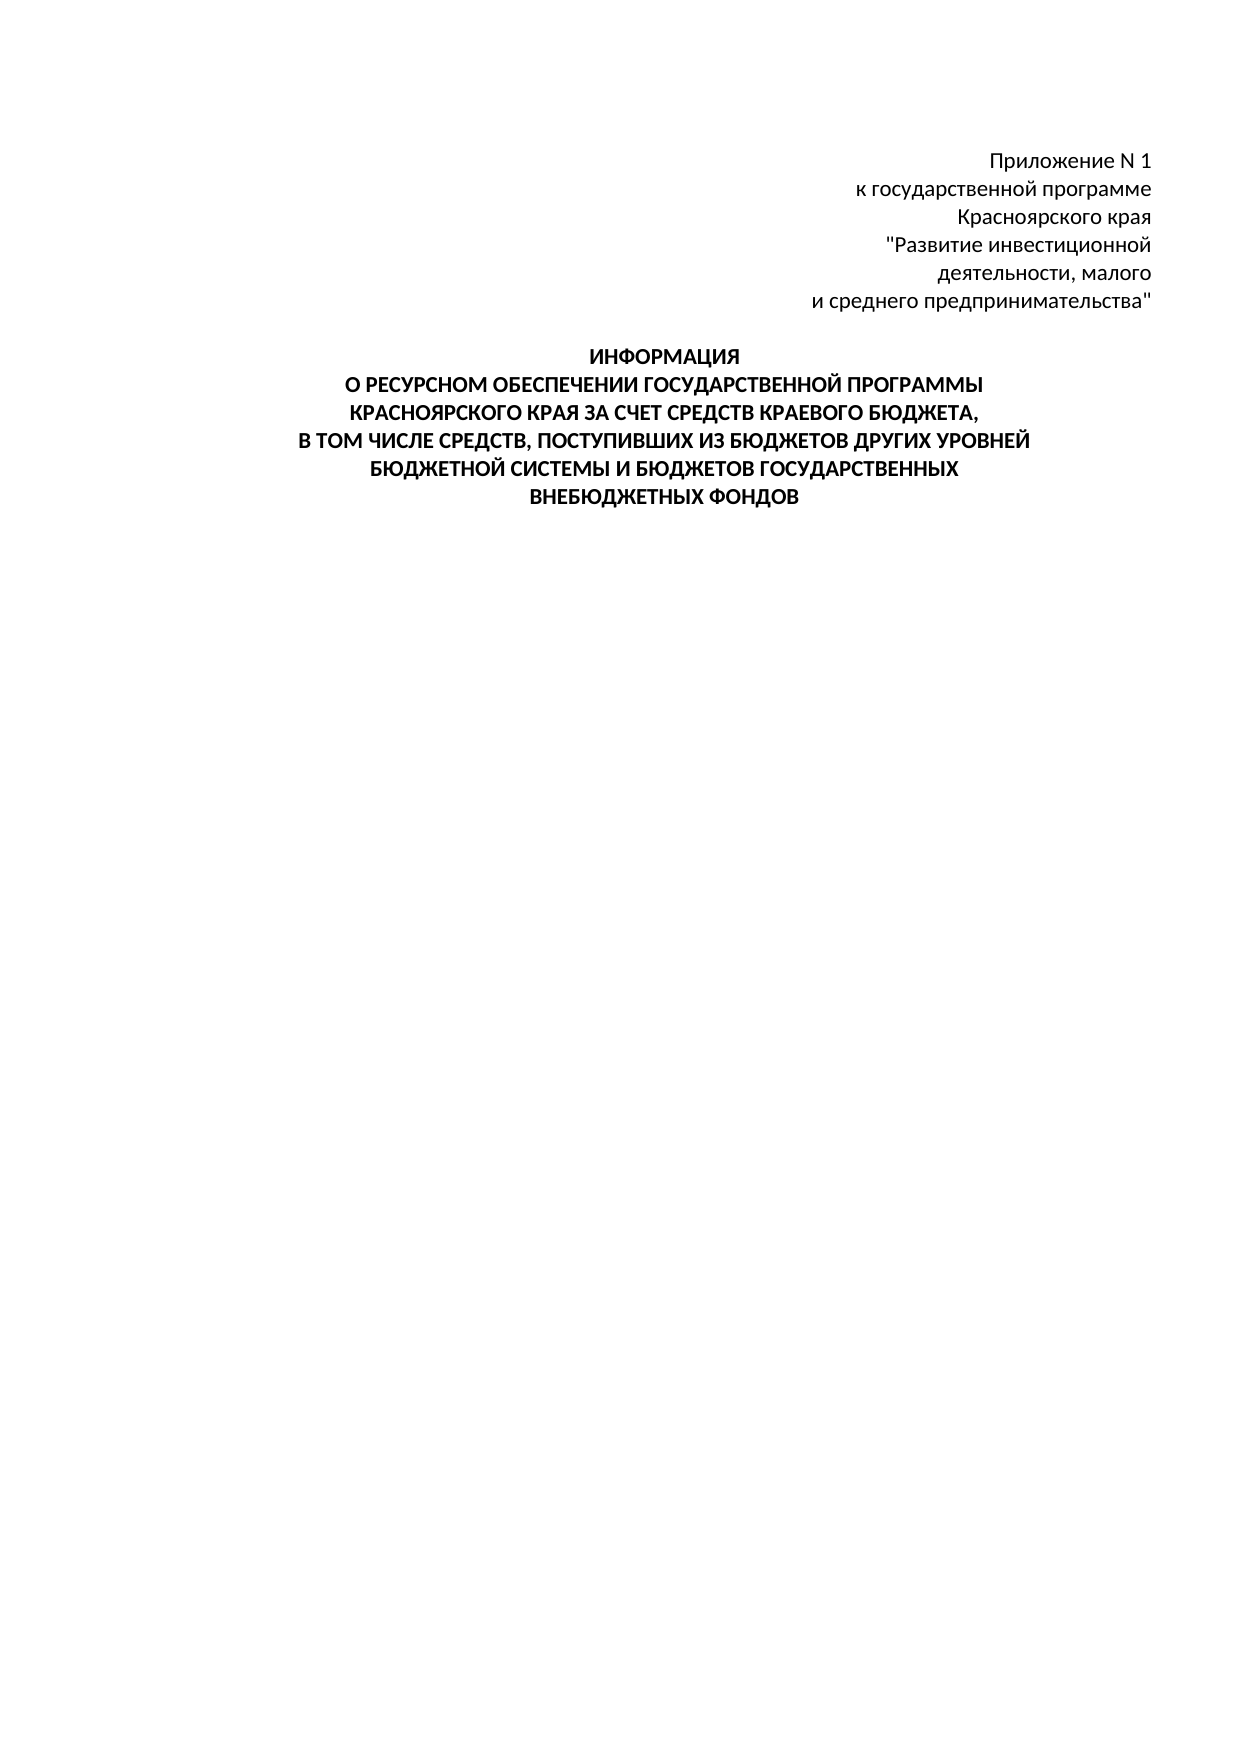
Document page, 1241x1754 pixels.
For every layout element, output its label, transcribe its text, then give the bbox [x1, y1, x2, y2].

title О РЕСУРСНОМ ОБЕСПЕЧЕНИИ ГОСУДАРСТВЕННОЙ ПРОГРАММЫ [177, 370, 1152, 398]
text и среднего предпринимательства" [177, 286, 1152, 314]
text "Развитие инвестиционной [177, 230, 1152, 258]
title ВНЕБЮДЖЕТНЫХ ФОНДОВ [177, 482, 1152, 510]
text Красноярского края [177, 202, 1152, 230]
title В ТОМ ЧИСЛЕ СРЕДСТВ, ПОСТУПИВШИХ ИЗ БЮДЖЕТОВ ДРУГИХ УРОВНЕЙ [177, 426, 1152, 454]
text Приложение N 1 [177, 146, 1152, 174]
title БЮДЖЕТНОЙ СИСТЕМЫ И БЮДЖЕТОВ ГОСУДАРСТВЕННЫХ [177, 454, 1152, 482]
title КРАСНОЯРСКОГО КРАЯ ЗА СЧЕТ СРЕДСТВ КРАЕВОГО БЮДЖЕТА, [177, 398, 1152, 426]
text к государственной программе [177, 174, 1152, 202]
title ИНФОРМАЦИЯ [177, 342, 1152, 370]
text деятельности, малого [177, 258, 1152, 286]
